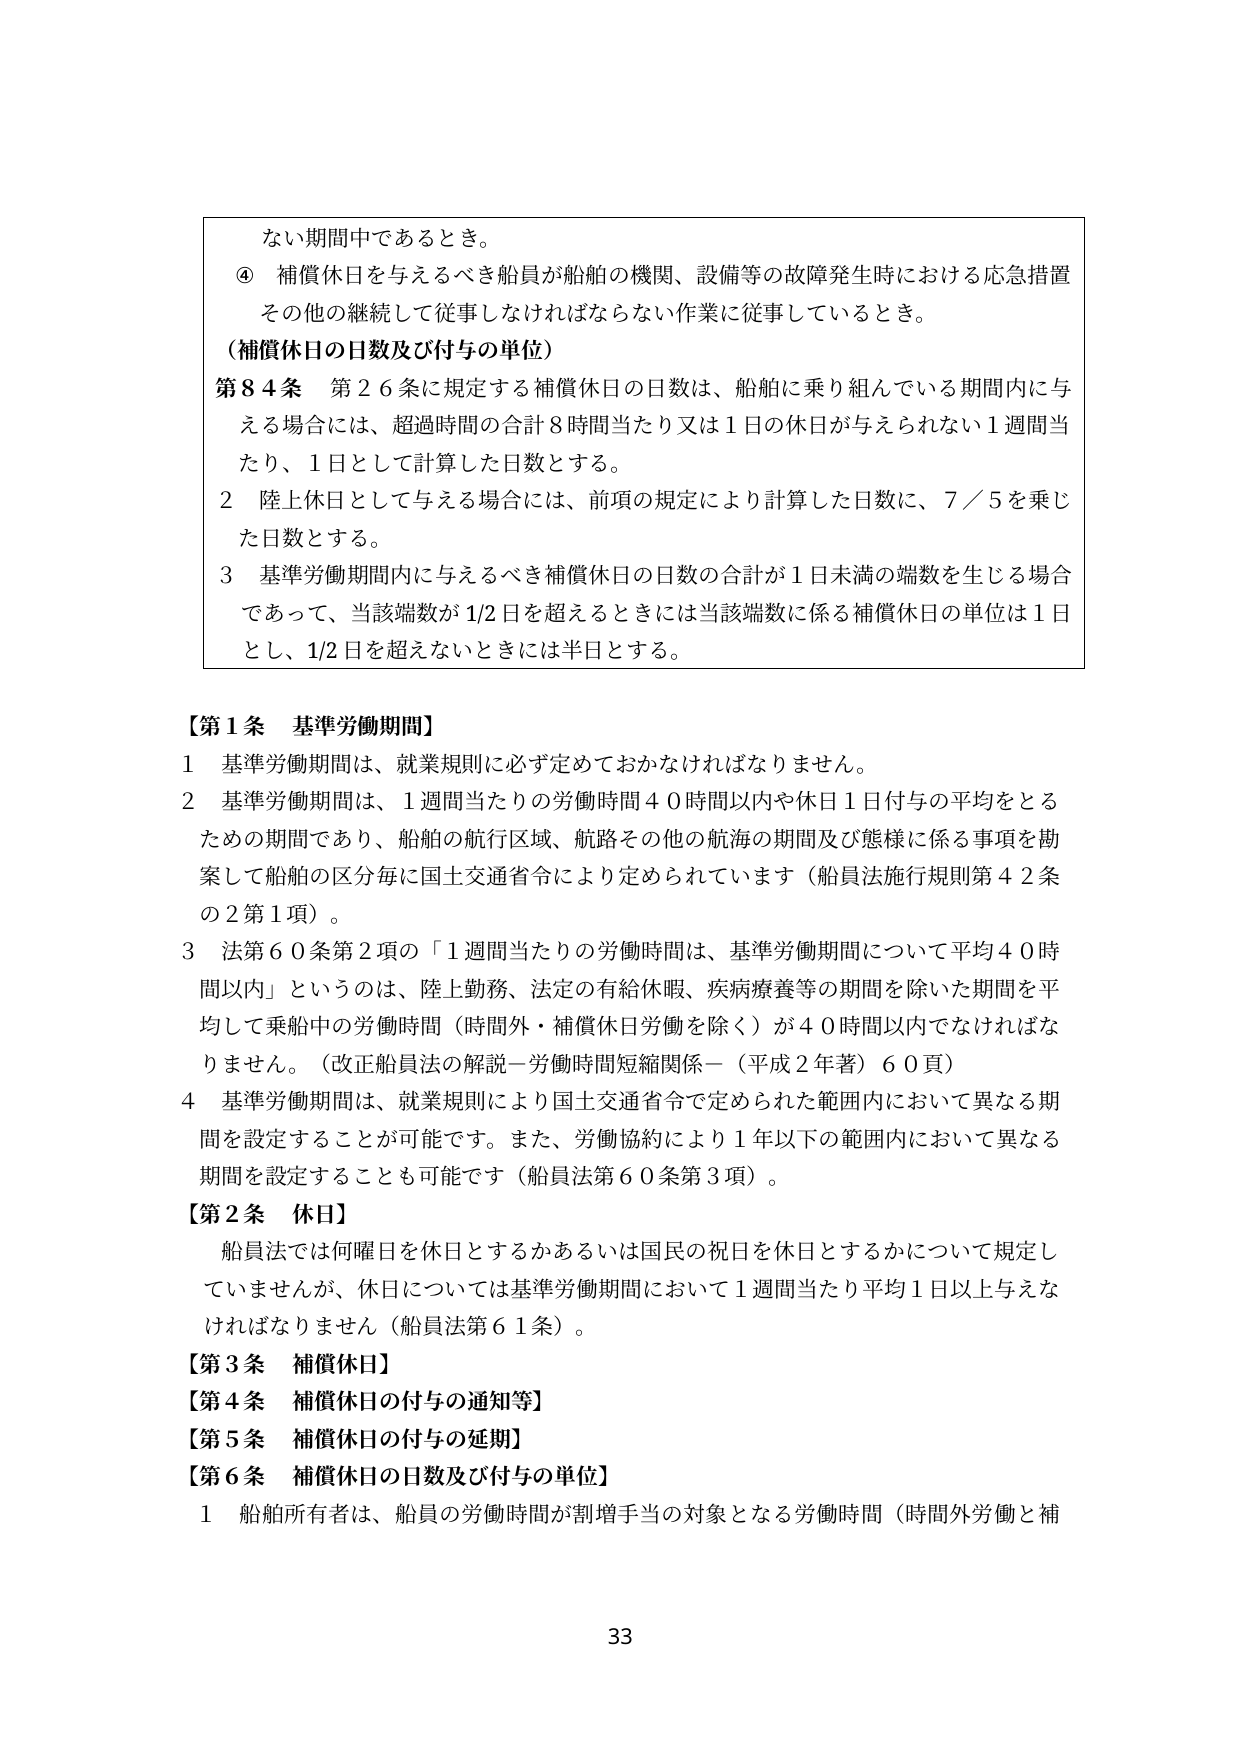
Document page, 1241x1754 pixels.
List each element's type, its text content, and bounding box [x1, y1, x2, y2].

subtitle 休日】 [177, 1194, 1063, 1231]
text 船員法では何曜日を休日とするかあるいは国民の祝日を休日とするかについて規定していませんが、休日については基準労働期間において１週間当たり平均１日以上与えなければなりません（船員法第６１条）。 [199, 1231, 1063, 1344]
subtitle 補償休日の付与の通知等】 [177, 1381, 1063, 1419]
text ４ 基準労働期間は、就業規則により国土交通省令で定められた範囲内において異なる期間を設定することが可能です。また、労働協約により１年以下の範囲内において異なる期間を設定することも可能です（船員法第６０条第３項）。 [177, 1081, 1063, 1194]
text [195, 1494, 1063, 1531]
subtitle 補償休日の付与の延期】 [177, 1419, 1063, 1456]
text ２ 基準労働期間は、１週間当たりの労働時間４０時間以内や休日１日付与の平均をとるための期間であり、船舶の航行区域、航路その他の航海の期間及び態様に係る事項を勘案して船舶の区分毎に国土交通省令により定められています（船員法施行規則第４２条の２第１項）。 [177, 781, 1063, 931]
text ３ 法第６０条第２項の「１週間当たりの労働時間は、基準労働期間について平均４０時間以内」というのは、陸上勤務、法定の有給休暇、疾病療養等の期間を除いた期間を平均して乗船中の労働時間（時間外・補償休日労働を除く）が４０時間以内でなければなりません。（改正船員法の解説－労働時間短縮関係－（平成２年著）６０頁） [177, 931, 1063, 1081]
subtitle 補償休日の日数及び付与の単位】 [177, 1456, 1063, 1494]
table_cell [204, 218, 1084, 668]
subtitle 補償休日】 [177, 1344, 1063, 1381]
subtitle 基準労働期間】 [177, 706, 1063, 744]
text １ 基準労働期間は、就業規則に必ず定めておかなければなりません。 [177, 744, 1063, 781]
